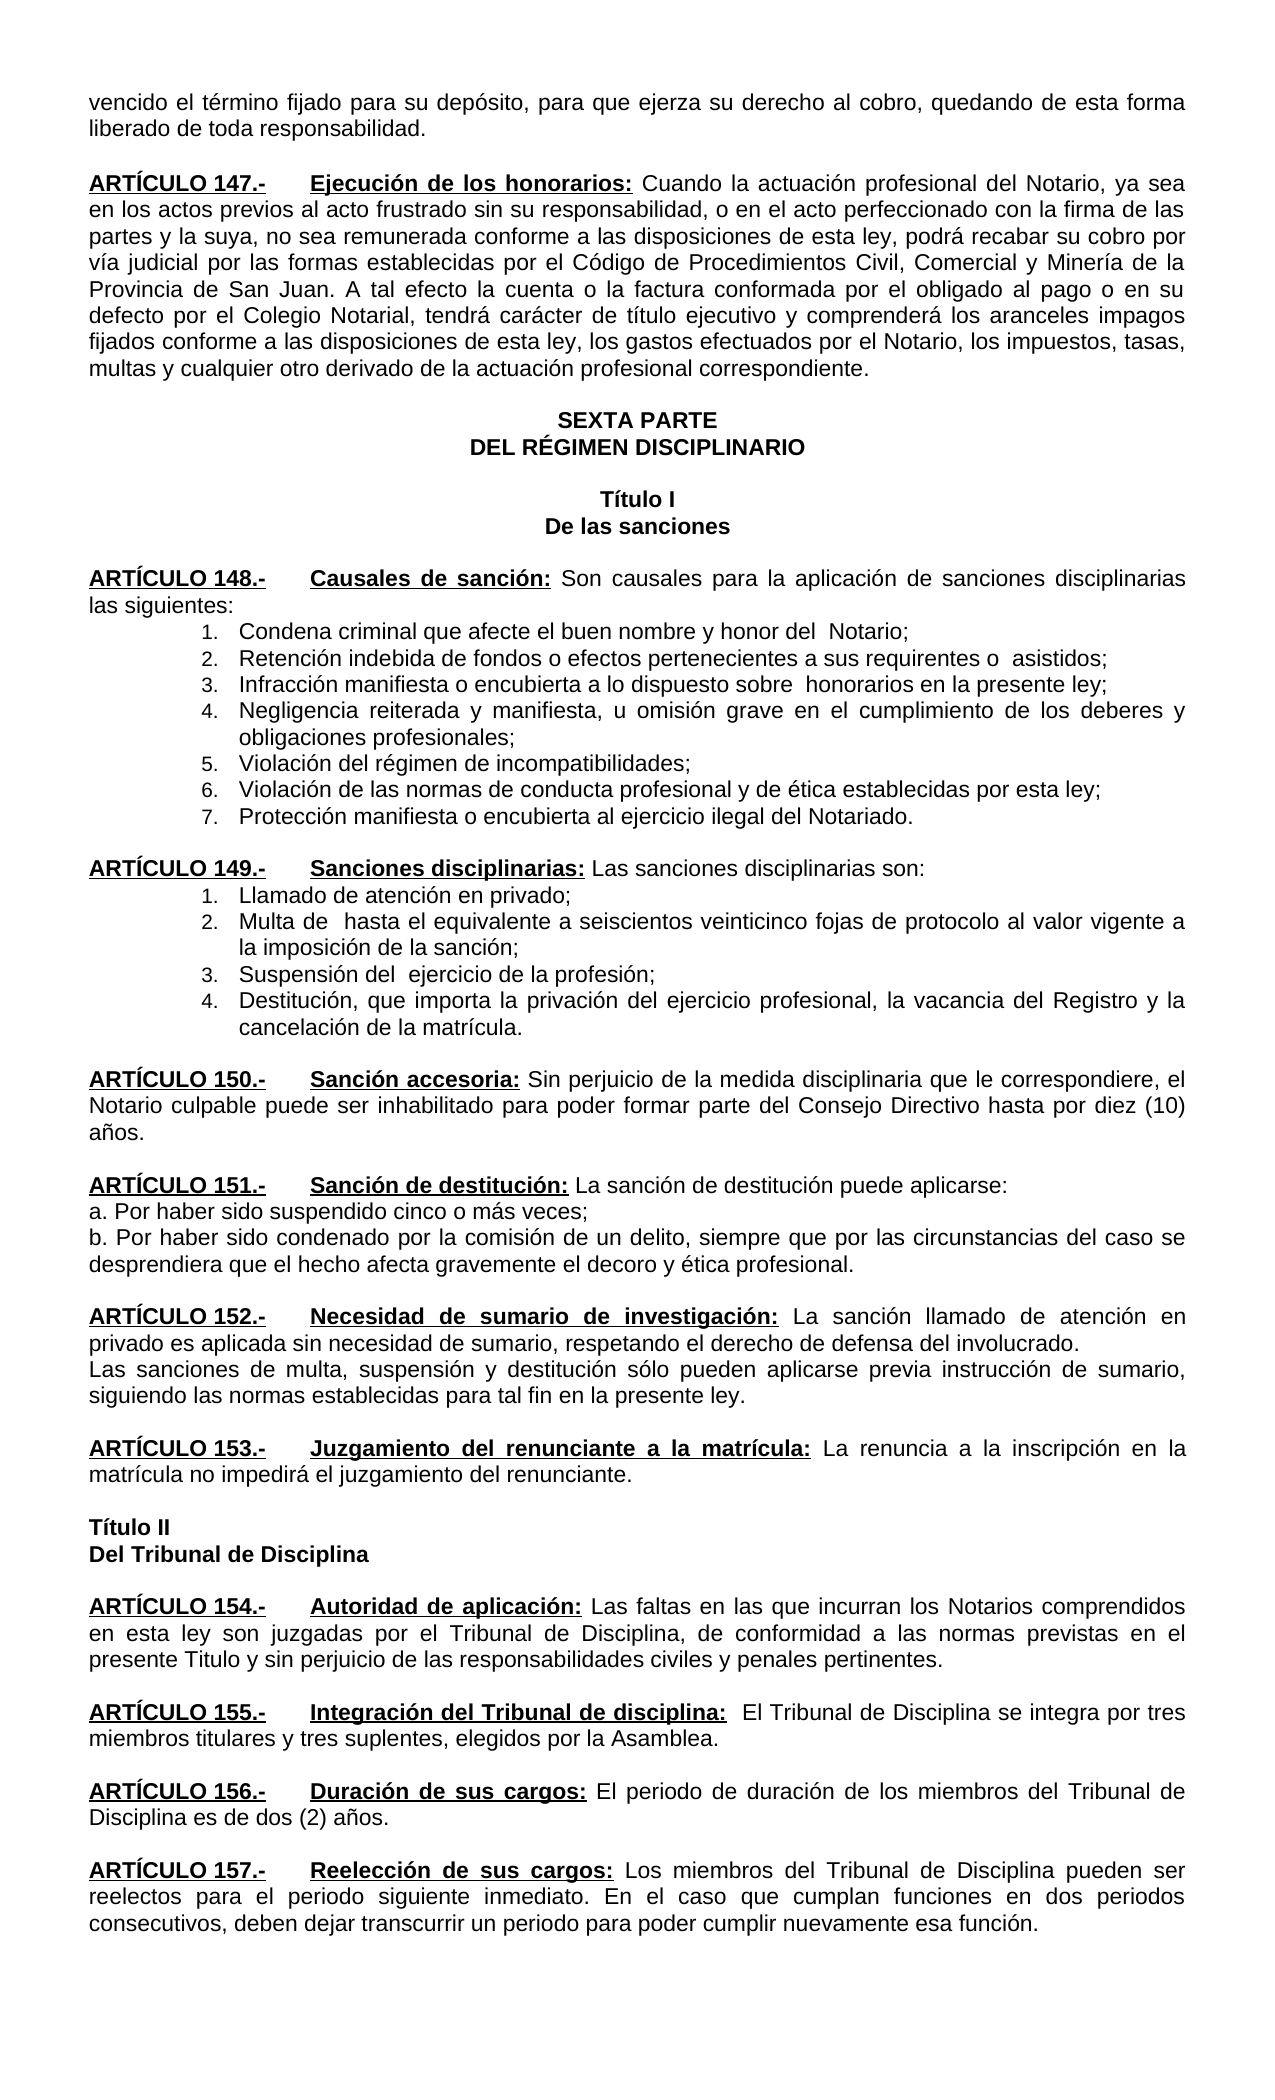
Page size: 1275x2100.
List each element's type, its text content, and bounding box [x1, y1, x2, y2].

text ARTÍCULO 155.- Integración del Tribunal de disciplina: El Tribunal de Disciplina se integra por tres miembros titulares y tres suplentes, elegidos por la Asamblea. [89, 1699, 1186, 1751]
text DEL RÉGIMEN DISCIPLINARIO [89, 434, 1186, 460]
list Negligencia reiterada y manifiesta, u omisión grave en el cumplimiento de los deberes y obligaciones profesionales; [201, 697, 1186, 750]
text ARTÍCULO 157.- Reelección de sus cargos: Los miembros del Tribunal de Disciplina pueden ser reelectos para el periodo siguiente inmediato. En el caso que cumplan funciones en dos periodos consecutivos, deben dejar transcurrir un periodo para poder cumplir nuevamente esa función. [89, 1857, 1186, 1936]
text ARTÍCULO 154.- Autoridad de aplicación: Las faltas en las que incurran los Notarios comprendidos en esta ley son juzgadas por el Tribunal de Disciplina, de conformidad a las normas previstas en el presente Titulo y sin perjuicio de las responsabilidades civiles y penales pertinentes. [89, 1593, 1186, 1672]
list Condena criminal que afecte el buen nombre y honor del Notario; [201, 618, 1186, 644]
text Del Tribunal de Disciplina [89, 1541, 1186, 1567]
list Violación de las normas de conducta profesional y de ética establecidas por esta ley; [201, 776, 1186, 803]
text a. Por haber sido suspendido cinco o más veces; [89, 1198, 1186, 1224]
text b. Por haber sido condenado por la comisión de un delito, siempre que por las circunstancias del caso se desprendiera que el hecho afecta gravemente el decoro y ética profesional. [89, 1224, 1186, 1277]
list Llamado de atención en privado; [201, 882, 1186, 908]
text De las sanciones [89, 513, 1186, 539]
list Multa de hasta el equivalente a seiscientos veinticinco fojas de protocolo al valor vigente a la imposición de la sanción; [201, 908, 1186, 961]
text Título I [89, 486, 1186, 513]
text ARTÍCULO 151.- Sanción de destitución: La sanción de destitución puede aplicarse: [89, 1172, 1186, 1198]
list Violación del régimen de incompatibilidades; [201, 750, 1186, 776]
text ARTÍCULO 150.- Sanción accesoria: Sin perjuicio de la medida disciplinaria que le correspondiere, el Notario culpable puede ser inhabilitado para poder formar parte del Consejo Directivo hasta por diez (10) años. [89, 1066, 1186, 1145]
list Destitución, que importa la privación del ejercicio profesional, la vacancia del Registro y la cancelación de la matrícula. [201, 987, 1186, 1040]
text ARTÍCULO 156.- Duración de sus cargos: El periodo de duración de los miembros del Tribunal de Disciplina es de dos (2) años. [89, 1778, 1186, 1830]
text ARTÍCULO 149.- Sanciones disciplinarias: Las sanciones disciplinarias son: [89, 855, 1186, 882]
text Título II [89, 1514, 1186, 1541]
text ARTÍCULO 153.- Juzgamiento del renunciante a la matrícula: La renuncia a la inscripción en la matrícula no impedirá el juzgamiento del renunciante. [89, 1435, 1186, 1488]
list Retención indebida de fondos o efectos pertenecientes a sus requirentes o asistidos; [201, 644, 1186, 671]
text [89, 89, 1186, 141]
list Infracción manifiesta o encubierta a lo dispuesto sobre honorarios en la presente ley; [201, 671, 1186, 697]
text ARTÍCULO 147.- Ejecución de los honorarios: Cuando la actuación profesional del Notario, ya sea en los actos previos al acto frustrado sin su responsabilidad, o en el acto perfeccionado con la firma de las partes y la suya, no sea remunerada conforme a las disposiciones de esta ley, podrá recabar su cobro por vía judicial por las formas establecidas por el Código de Procedimientos Civil, Comercial y Minería de la Provincia de San Juan. A tal efecto la cuenta o la factura conformada por el obligado al pago o en su defecto por el Colegio Notarial, tendrá carácter de título ejecutivo y comprenderá los aranceles impagos fijados conforme a las disposiciones de esta ley, los gastos efectuados por el Notario, los impuestos, tasas, multas y cualquier otro derivado de la actuación profesional correspondiente. [89, 170, 1186, 381]
list Suspensión del ejercicio de la profesión; [201, 961, 1186, 987]
text Las sanciones de multa, suspensión y destitución sólo pueden aplicarse previa instrucción de sumario, siguiendo las normas establecidas para tal fin en la presente ley. [89, 1356, 1186, 1409]
text SEXTA PARTE [89, 407, 1186, 434]
text ARTÍCULO 152.- Necesidad de sumario de investigación: La sanción llamado de atención en privado es aplicada sin necesidad de sumario, respetando el derecho de defensa del involucrado. [89, 1303, 1186, 1356]
text ARTÍCULO 148.- Causales de sanción: Son causales para la aplicación de sanciones disciplinarias las siguientes: [89, 565, 1186, 618]
list Protección manifiesta o encubierta al ejercicio ilegal del Notariado. [201, 803, 1186, 829]
